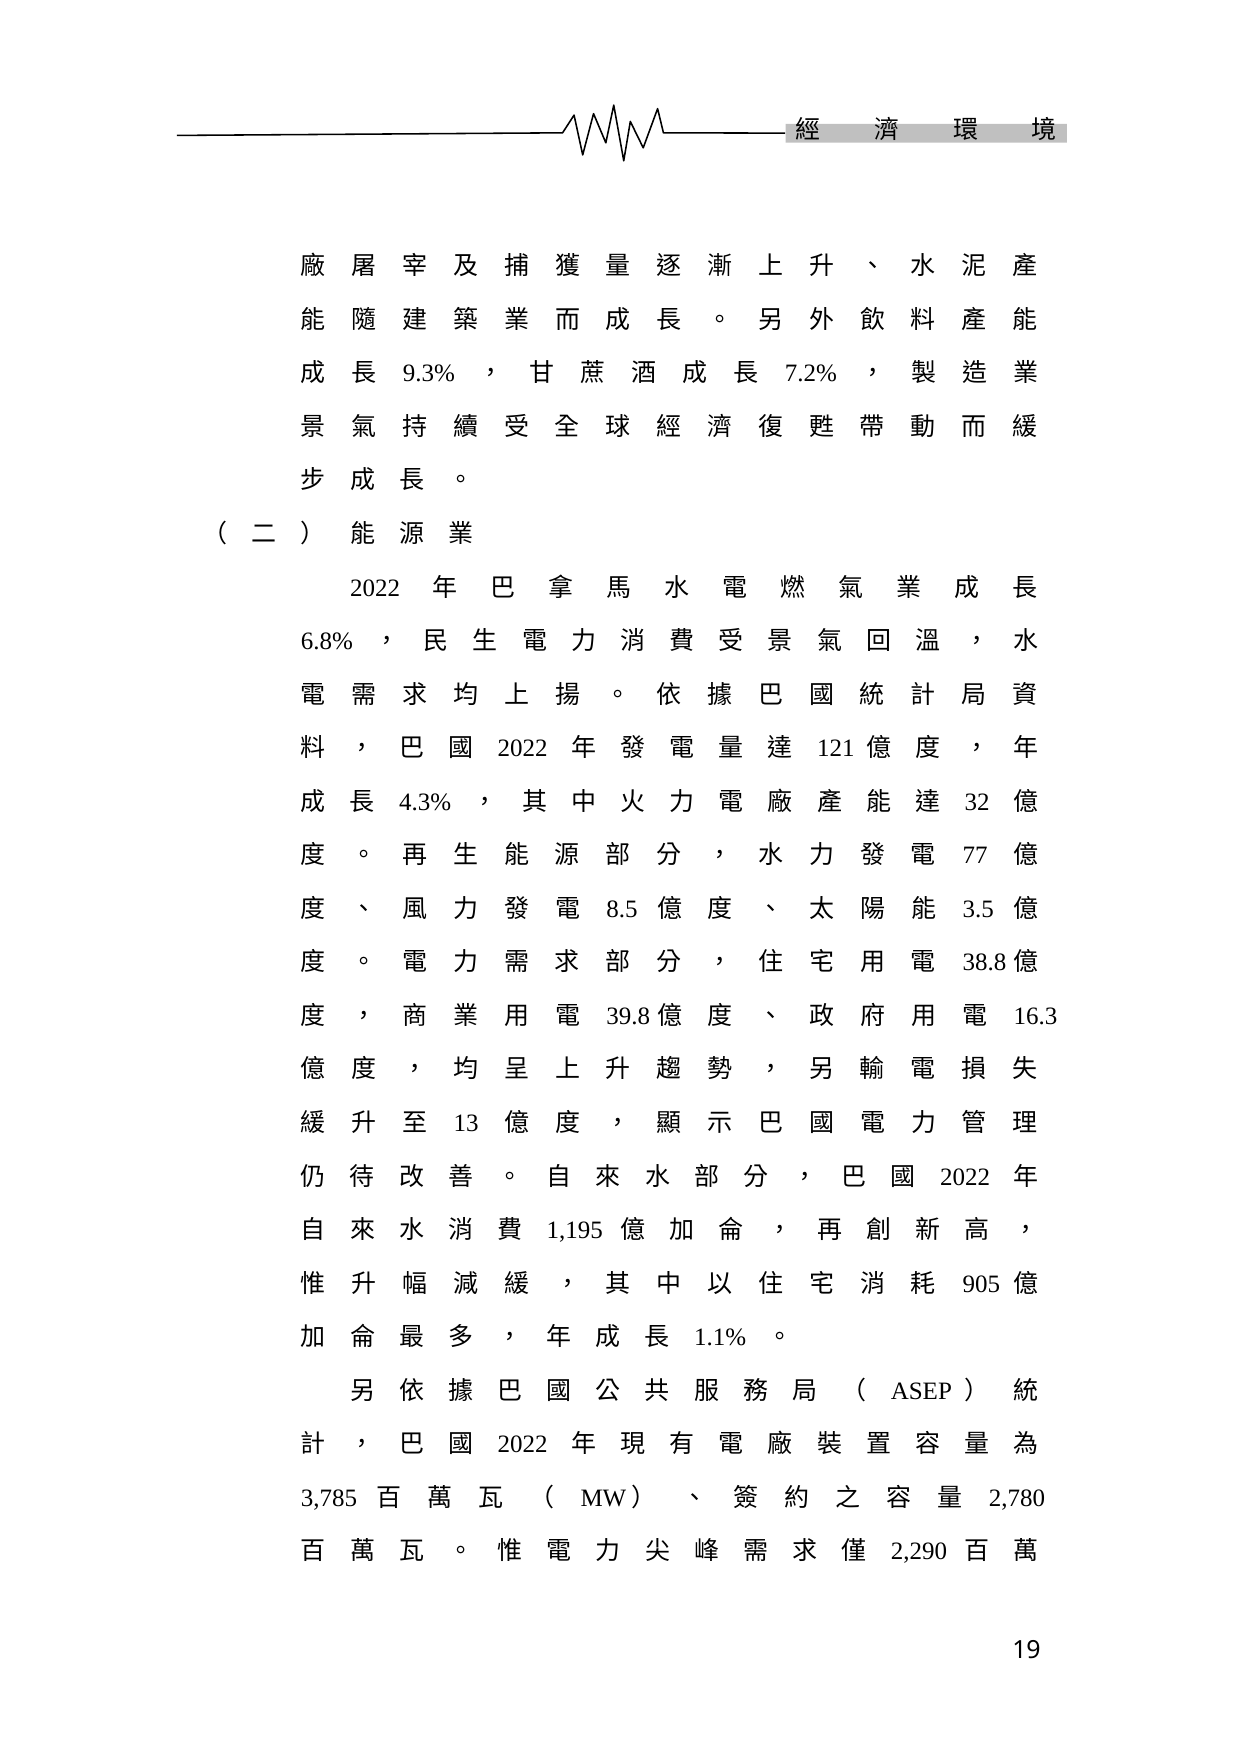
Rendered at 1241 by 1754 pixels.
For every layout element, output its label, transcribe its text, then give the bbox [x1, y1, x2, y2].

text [276, 237, 1063, 505]
text 2022年巴拿馬水電燃氣業成長6.8%，民生電力消費受景氣回溫，水電需求均上揚。依據巴國統計局資料，巴國2022年發電量達121億度，年成長4.3%，其中火力電廠產能達32億度。再生能源部分，水力發電77億度、風力發電8.5億度、太陽能3.5億度。電力需求部分，住宅用電38.8億度，商業用電39.8億度、政府用電16.3億度，均呈上升趨勢，另輸電損失緩升至13億度，顯示巴國電力管理仍待改善。自來水部分，巴國2022年自來水消費1,195億加侖，再創新高，惟升幅減緩，其中以住宅消耗905億加侖最多，年成長1.1%。 [276, 558, 1063, 1362]
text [276, 1362, 1063, 1576]
text （二）能源業 [202, 505, 1063, 558]
